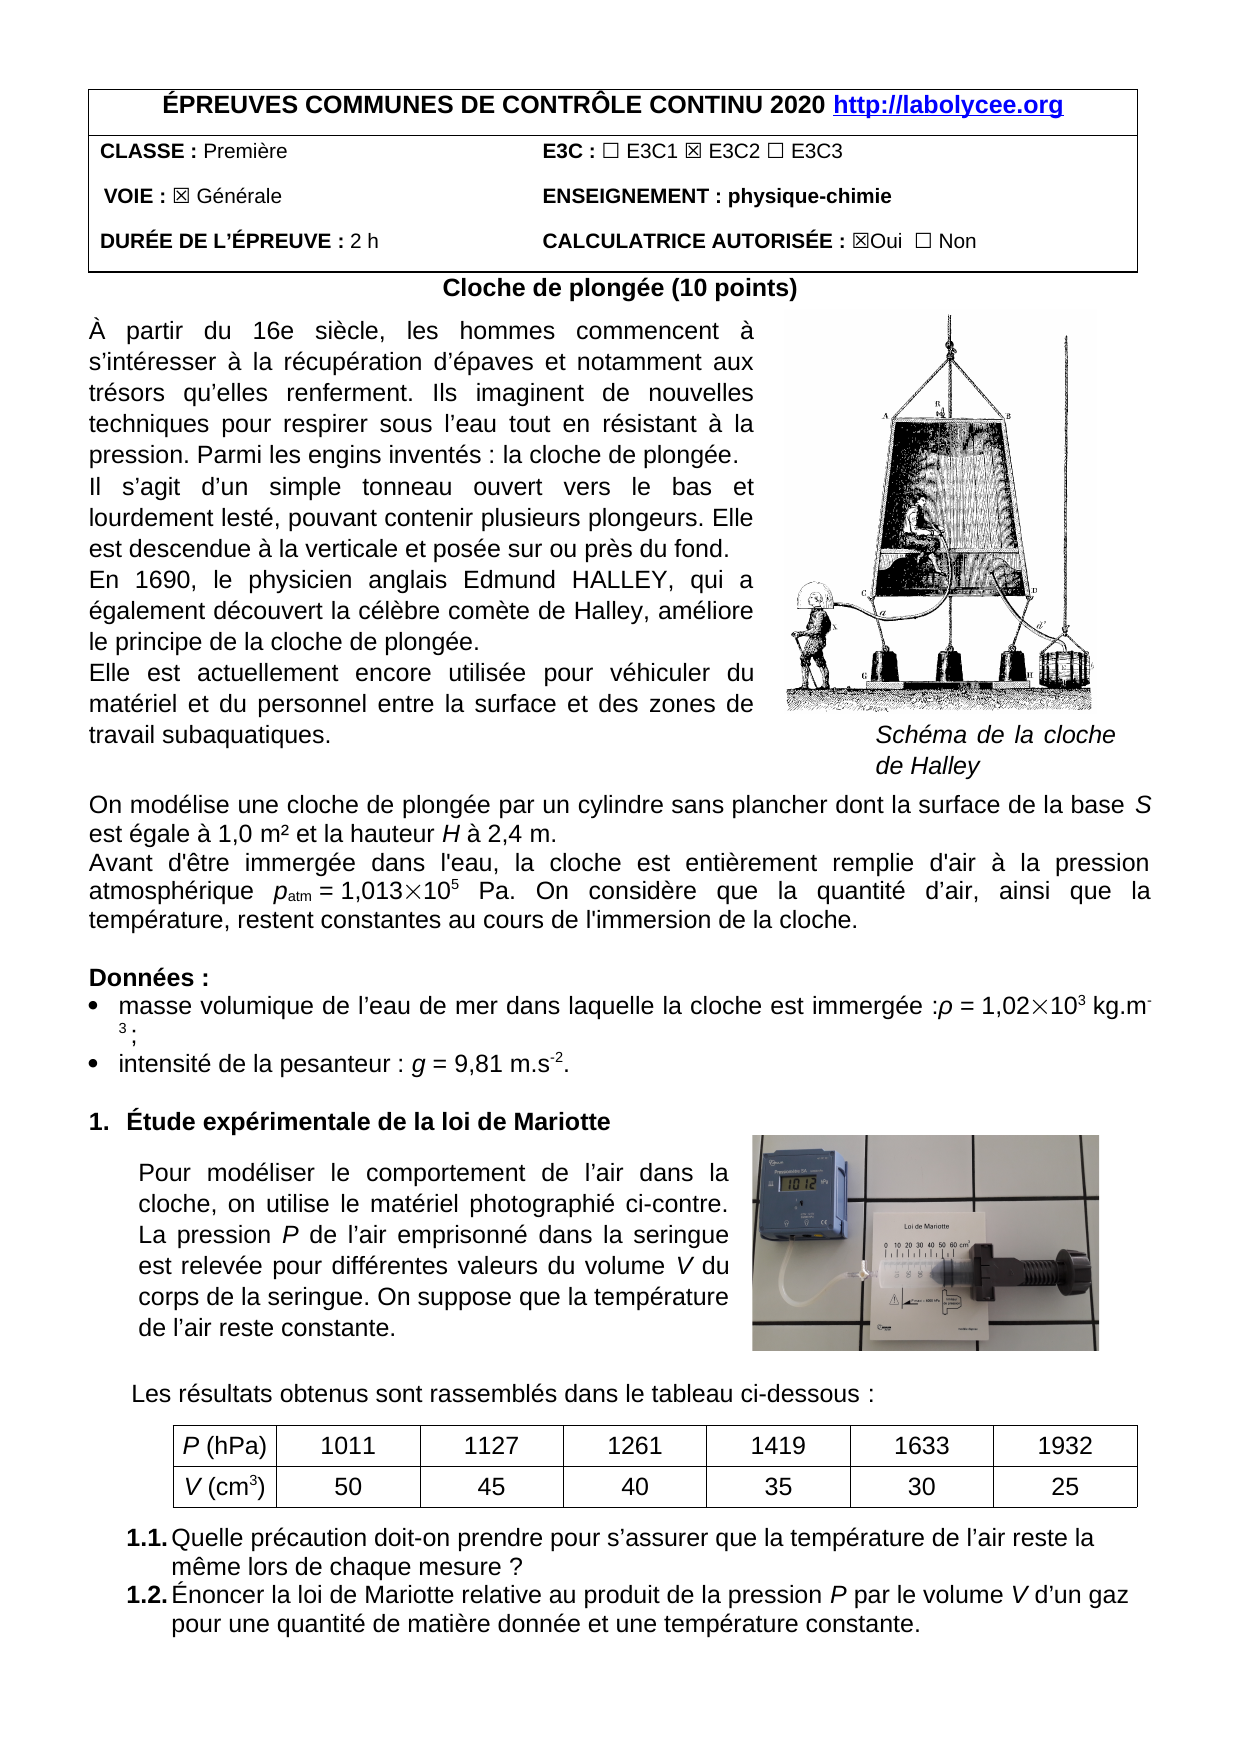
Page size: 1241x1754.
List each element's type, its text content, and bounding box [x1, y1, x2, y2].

text On modélise une cloche de plongée par un cylindre sans plancher dont la surface de la base S est égale à 1,0 m² et la hauteur H à 2,4 m. [89, 790, 1152, 847]
table_header 1127 [421, 1426, 563, 1466]
list Énoncer la loi de Mariotte relative au produit de la pression P par le volume V d’un gaz pour une quantité de matière donnée et une température constante. [126, 1580, 1152, 1638]
table_cell 35 [707, 1467, 850, 1507]
table_cell 45 [421, 1467, 563, 1507]
picture [752, 1135, 1100, 1351]
text Avant d'être immergée dans l'eau, la cloche est entièrement remplie d'air à la pression atmosphérique patm = 1,013105 Pa. On considère que la quantité d’air, ainsi que la température, restent constantes au cours de l'immersion de la cloche. [89, 847, 1152, 934]
table_cell V (cm3) [174, 1467, 276, 1507]
picture [783, 309, 1097, 714]
list Étude expérimentale de la loi de Mariotte [89, 1107, 1152, 1135]
table_header ÉPREUVES COMMUNES DE CONTRÔLE CONTINU 2020 http://labolycee.org [89, 90, 1137, 135]
table_header 1261 [564, 1426, 706, 1466]
table_cell 30 [851, 1467, 993, 1507]
table_header 1932 [994, 1426, 1137, 1466]
table_header 1011 [277, 1426, 420, 1466]
table_cell 25 [994, 1467, 1137, 1507]
table_header 1633 [851, 1426, 993, 1466]
table_cell 50 [277, 1467, 420, 1507]
list masse volumique de l’eau de mer dans laquelle la cloche est immergée :ρ = 1,02103 kg.m-3 ; [89, 991, 1152, 1049]
table_header 1419 [707, 1426, 850, 1466]
table_cell CLASSE : Première E3C : E3C1 E3C2 E3C3 VOIE : Générale ENSEIGNEMENT : physique-chimie DURÉE DE L’ÉPREUVE : 2 h CALCULATRICE AUTORISÉE : Oui Non [89, 136, 1137, 271]
table_header P (hPa) [174, 1426, 276, 1466]
list Quelle précaution doit-on prendre pour s’assurer que la température de l’air reste la même lors de chaque mesure ? [126, 1523, 1152, 1580]
text Les résultats obtenus sont rassemblés dans le tableau ci-dessous : [131, 1379, 1152, 1408]
text Données : [89, 963, 1152, 991]
text Cloche de plongée (10 points) [89, 272, 1152, 301]
table_cell 40 [564, 1467, 706, 1507]
list intensité de la pesanteur : g = 9,81 m.s-2. [89, 1049, 1152, 1078]
